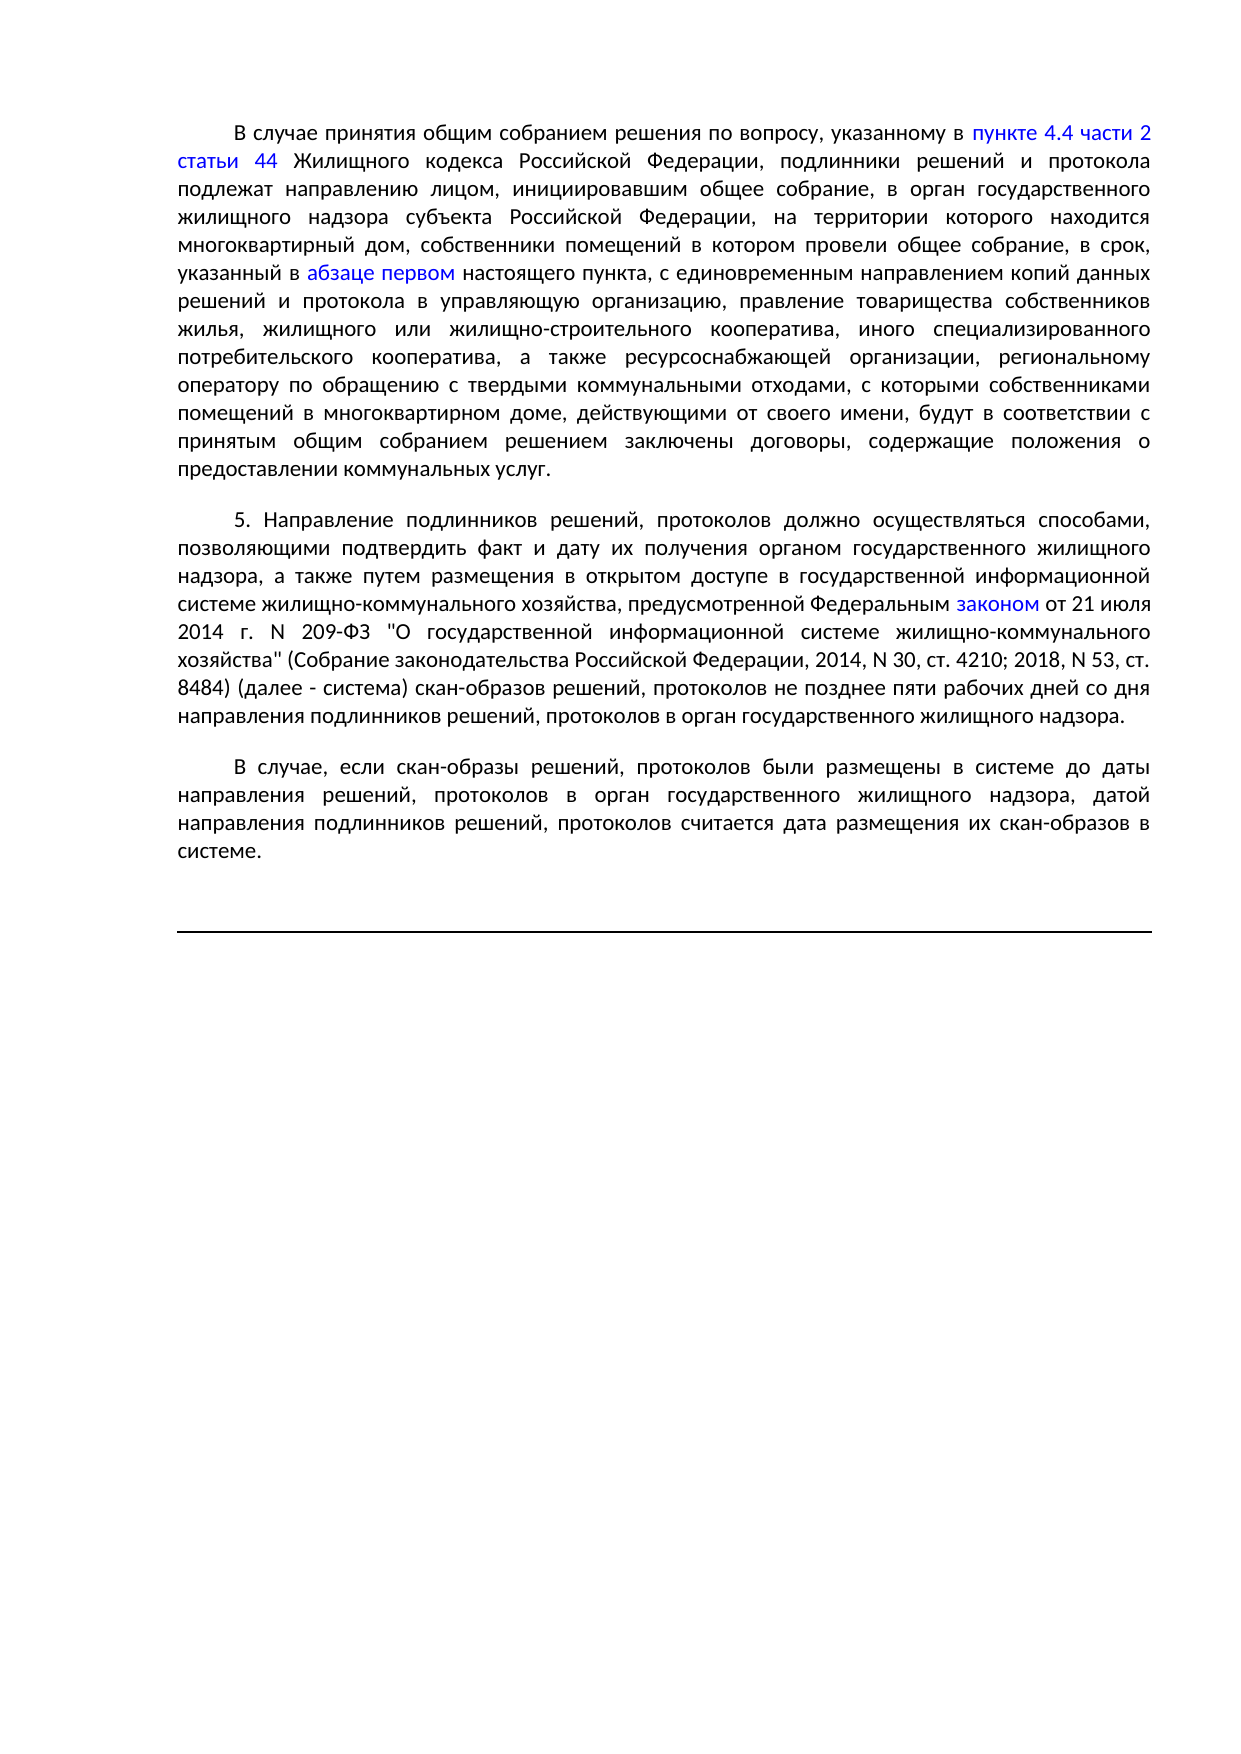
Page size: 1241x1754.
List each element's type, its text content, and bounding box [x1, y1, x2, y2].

text В случае, если скан-образы решений, протоколов были размещены в системе до даты направления решений, протоколов в орган государственного жилищного надзора, датой направления подлинников решений, протоколов считается дата размещения их скан-образов в системе. [177, 752, 1152, 864]
text 5. Направление подлинников решений, протоколов должно осуществляться способами, позволяющими подтвердить факт и дату их получения органом государственного жилищного надзора, а также путем размещения в открытом доступе в государственной информационной системе жилищно-коммунального хозяйства, предусмотренной Федеральным законом от 21 июля 2014 г. N 209-ФЗ "О государственной информационной системе жилищно-коммунального хозяйства" (Собрание законодательства Российской Федерации, 2014, N 30, ст. 4210; 2018, N 53, ст. 8484) (далее - система) скан-образов решений, протоколов не позднее пяти рабочих дней со дня направления подлинников решений, протоколов в орган государственного жилищного надзора. [177, 505, 1152, 729]
text В случае принятия общим собранием решения по вопросу, указанному в пункте 4.4 части 2 статьи 44 Жилищного кодекса Российской Федерации, подлинники решений и протокола подлежат направлению лицом, инициировавшим общее собрание, в орган государственного жилищного надзора субъекта Российской Федерации, на территории которого находится многоквартирный дом, собственники помещений в котором провели общее собрание, в срок, указанный в абзаце первом настоящего пункта, с единовременным направлением копий данных решений и протокола в управляющую организацию, правление товарищества собственников жилья, жилищного или жилищно-строительного кооператива, иного специализированного потребительского кооператива, а также ресурсоснабжающей организации, региональному оператору по обращению с твердыми коммунальными отходами, с которыми собственниками помещений в многоквартирном доме, действующими от своего имени, будут в соответствии с принятым общим собранием решением заключены договоры, содержащие положения о предоставлении коммунальных услуг. [177, 118, 1152, 482]
